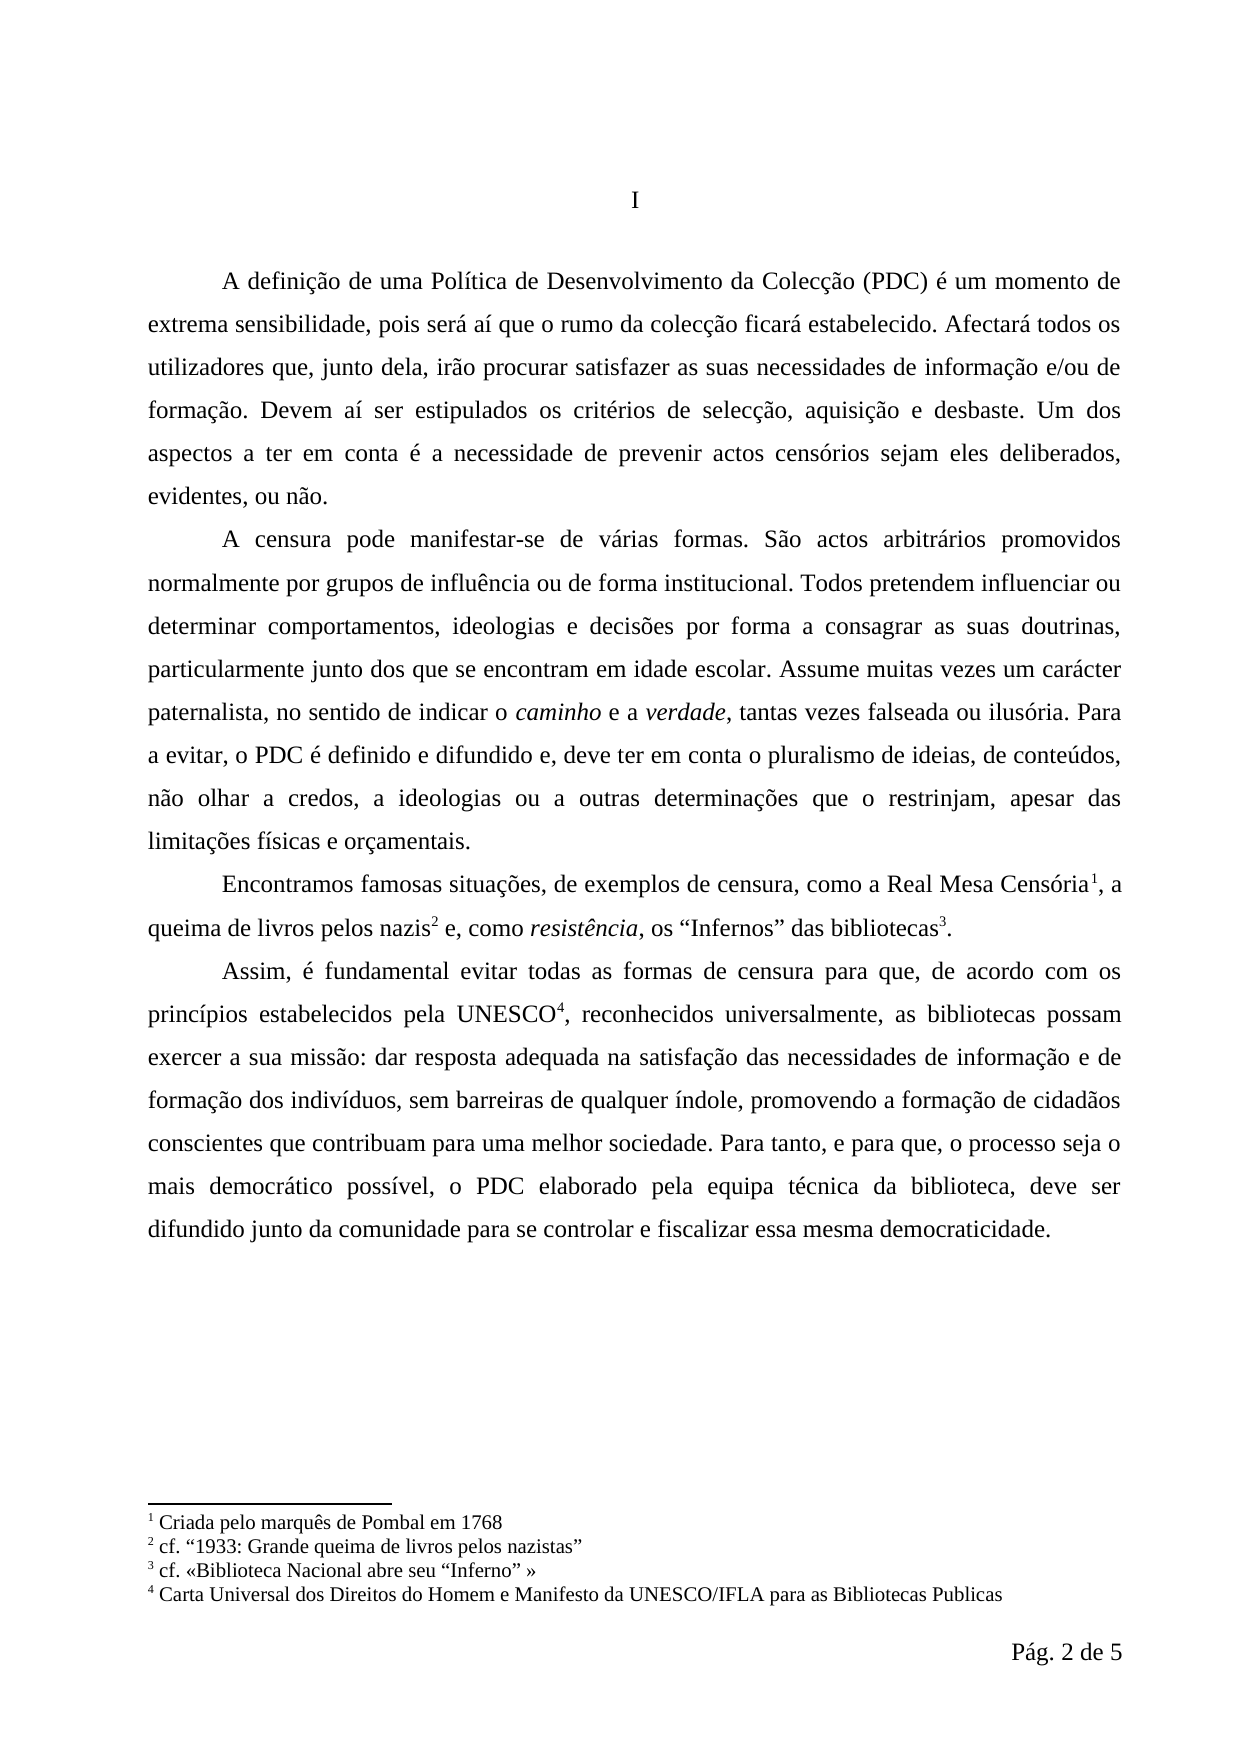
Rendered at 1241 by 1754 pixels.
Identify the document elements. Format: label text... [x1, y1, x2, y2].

text I [148, 185, 1122, 214]
text Encontramos famosas situações, de exemplos de censura, como a Real Mesa Censória, a queima de livros pelos nazis e, como resistência, os “Infernos” das bibliotecas. [148, 869, 1122, 941]
text Assim, é fundamental evitar todas as formas de censura para que, de acordo com os princípios estabelecidos pela UNESCO, reconhecidos universalmente, as bibliotecas possam exercer a sua missão: dar resposta adequada na satisfação das necessidades de informação e de formação dos indivíduos, sem barreiras de qualquer índole, promovendo a formação de cidadãos conscientes que contribuam para uma melhor sociedade. Para tanto, e para que, o processo seja o mais democrático possível, o PDC elaborado pela equipa técnica da biblioteca, deve ser difundido junto da comunidade para se controlar e fiscalizar essa mesma democraticidade. [148, 956, 1122, 1243]
text A definição de uma Política de Desenvolvimento da Colecção (PDC) é um momento de extrema sensibilidade, pois será aí que o rumo da colecção ficará estabelecido. Afectará todos os utilizadores que, junto dela, irão procurar satisfazer as suas necessidades de informação e/ou de formação. Devem aí ser estipulados os critérios de selecção, aquisição e desbaste. Um dos aspectos a ter em conta é a necessidade de prevenir actos censórios sejam eles deliberados, evidentes, ou não. [148, 266, 1122, 510]
text A censura pode manifestar-se de várias formas. São actos arbitrários promovidos normalmente por grupos de influência ou de forma institucional. Todos pretendem influenciar ou determinar comportamentos, ideologias e decisões por forma a consagrar as suas doutrinas, particularmente junto dos que se encontram em idade escolar. Assume muitas vezes um carácter paternalista, no sentido de indicar o caminho e a verdade, tantas vezes falseada ou ilusória. Para a evitar, o PDC é definido e difundido e, deve ter em conta o pluralismo de ideias, de conteúdos, não olhar a credos, a ideologias ou a outras determinações que o restrinjam, apesar das limitações físicas e orçamentais. [148, 524, 1122, 855]
